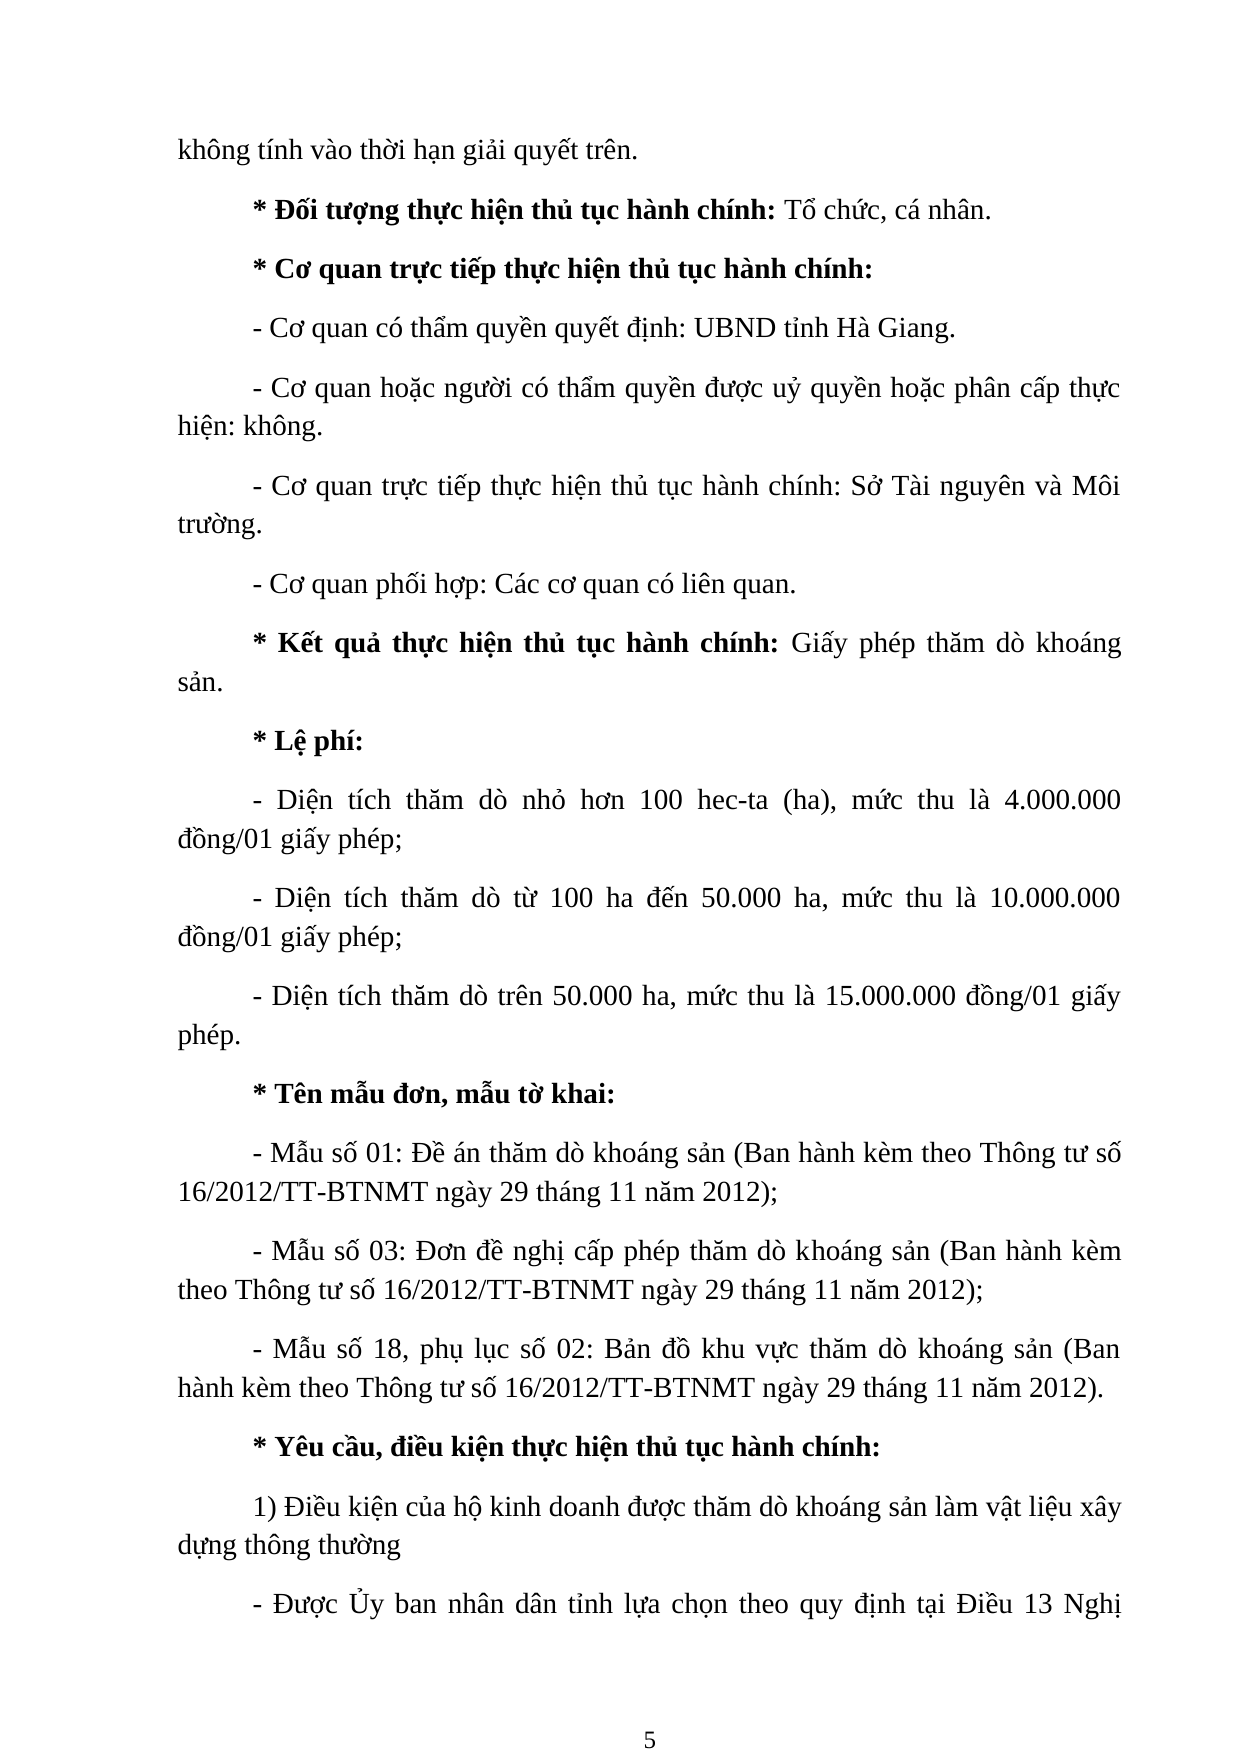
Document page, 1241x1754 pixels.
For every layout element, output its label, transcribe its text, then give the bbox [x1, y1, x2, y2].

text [177, 1587, 1123, 1620]
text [177, 132, 1122, 166]
text * Lệ phí: [177, 723, 1122, 757]
text * Yêu cầu, điều kiện thực hiện thủ tục hành chính: [177, 1429, 1122, 1463]
text - Diện tích thăm dò trên 50.000 ha, mức thu là 15.000.000 đồng/01 giấy phép. [177, 978, 1122, 1050]
text 1) Điều kiện của hộ kinh doanh được thăm dò khoáng sản làm vật liệu xây dựng thông thường [177, 1489, 1122, 1561]
text * Kết quả thực hiện thủ tục hành chính: Giấy phép thăm dò khoáng sản. [177, 625, 1122, 697]
text - Cơ quan hoặc người có thẩm quyền được uỷ quyền hoặc phân cấp thực hiện: không. [177, 370, 1122, 442]
text - Diện tích thăm dò nhỏ hơn 100 hec-ta (ha), mức thu là 4.000.000 đồng/01 giấy phép; [177, 782, 1122, 854]
text * Đối tượng thực hiện thủ tục hành chính: Tổ chức, cá nhân. [177, 192, 1122, 225]
text - Mẫu số 18, phụ lục số 02: Bản đồ khu vực thăm dò khoáng sản (Ban hành kèm theo Thông tư số 16/2012/TT-BTNMT ngày 29 tháng 11 năm 2012). [177, 1331, 1122, 1403]
text - Cơ quan có thẩm quyền quyết định: UBND tỉnh Hà Giang. [177, 311, 1122, 344]
text - Mẫu số 01: Đề án thăm dò khoáng sản (Ban hành kèm theo Thông tư số 16/2012/TT-BTNMT ngày 29 tháng 11 năm 2012); [177, 1136, 1122, 1208]
text - Diện tích thăm dò từ 100 ha đến 50.000 ha, mức thu là 10.000.000 đồng/01 giấy phép; [177, 880, 1122, 952]
text * Cơ quan trực tiếp thực hiện thủ tục hành chính: [177, 251, 1122, 285]
text * Tên mẫu đơn, mẫu tờ khai: [177, 1076, 1122, 1110]
text - Cơ quan phối hợp: Các cơ quan có liên quan. [177, 566, 1122, 599]
text - Mẫu số 03: Đơn đề nghị cấp phép thăm dò khoáng sản (Ban hành kèm theo Thông tư số 16/2012/TT-BTNMT ngày 29 tháng 11 năm 2012); [177, 1233, 1122, 1306]
text - Cơ quan trực tiếp thực hiện thủ tục hành chính: Sở Tài nguyên và Môi trường. [177, 468, 1122, 540]
